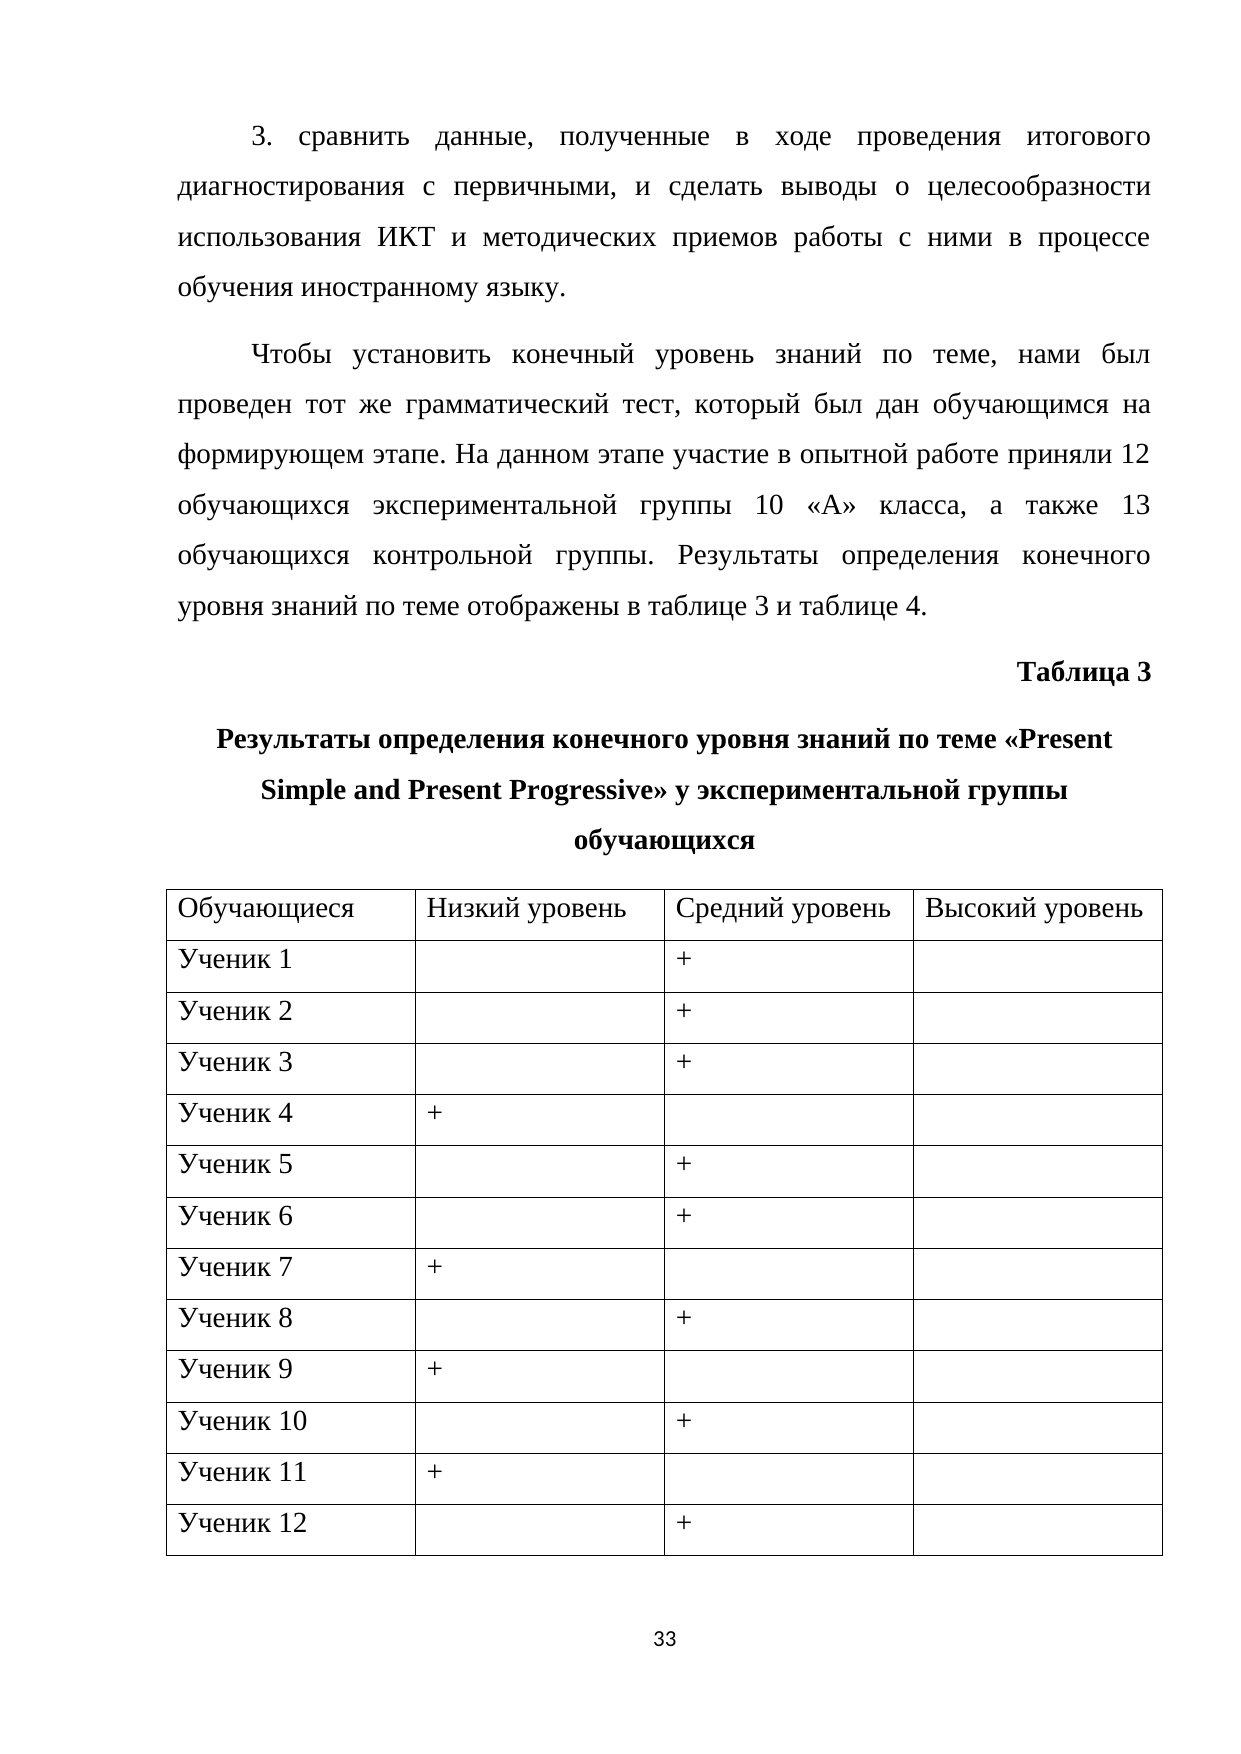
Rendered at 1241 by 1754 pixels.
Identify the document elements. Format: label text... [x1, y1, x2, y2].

table_cell [914, 1146, 1162, 1197]
table_header Средний уровень [665, 890, 913, 940]
table_cell Ученик 7 [167, 1249, 415, 1299]
text 3. сравнить данные, полученные в ходе проведения итогового диагностирования с первичными, и сделать выводы о целесообразности использования ИКТ и методических приемов работы с ними в процессе обучения иностранному языку. [177, 118, 1152, 303]
table_cell Ученик 9 [167, 1351, 415, 1402]
table_cell + [665, 1198, 913, 1248]
table_cell [416, 1505, 664, 1555]
table_cell Ученик 10 [167, 1403, 415, 1453]
table_cell + [416, 1454, 664, 1504]
table_cell + [416, 1351, 664, 1402]
table_cell [914, 1198, 1162, 1248]
table_header Низкий уровень [416, 890, 664, 940]
table_cell + [665, 1146, 913, 1197]
table_cell [416, 1300, 664, 1350]
text Чтобы установить конечный уровень знаний по теме, нами был проведен тот же грамматический тест, который был дан обучающимся на формирующем этапе. На данном этапе участие в опытной работе приняли 12 обучающихся экспериментальной группы 10 «А» класса, а также 13 обучающихся контрольной группы. Результаты определения конечного уровня знаний по теме отображены в таблице 3 и таблице 4. [177, 336, 1152, 621]
table_cell Ученик 8 [167, 1300, 415, 1350]
table_cell [914, 1403, 1162, 1453]
table_cell [416, 1044, 664, 1094]
table_cell Ученик 11 [167, 1454, 415, 1504]
table_cell [416, 941, 664, 992]
table_cell [665, 1454, 913, 1504]
table_cell [914, 993, 1162, 1043]
table_cell Ученик 4 [167, 1095, 415, 1145]
table_cell [914, 1095, 1162, 1145]
table_cell [914, 1044, 1162, 1094]
table_cell [416, 993, 664, 1043]
table_cell [914, 1351, 1162, 1402]
table_cell [416, 1146, 664, 1197]
table_cell Ученик 5 [167, 1146, 415, 1197]
table_cell + [665, 1505, 913, 1555]
table_cell [665, 1249, 913, 1299]
table_cell [914, 1505, 1162, 1555]
table_cell + [665, 941, 913, 992]
table_cell [914, 1454, 1162, 1504]
table_cell Ученик 3 [167, 1044, 415, 1094]
table_cell + [665, 1403, 913, 1453]
table_header Высокий уровень [914, 890, 1162, 940]
table_cell + [416, 1095, 664, 1145]
table_cell Ученик 6 [167, 1198, 415, 1248]
table_cell [914, 941, 1162, 992]
text Результаты определения конечного уровня знаний по теме «Present Simple and Present Progressive» у экспериментальной группы обучающихся [177, 722, 1152, 856]
table_cell [665, 1351, 913, 1402]
table_cell [416, 1198, 664, 1248]
table_cell [416, 1403, 664, 1453]
text Таблица 3 [177, 654, 1152, 688]
table_cell Ученик 1 [167, 941, 415, 992]
table_cell + [665, 993, 913, 1043]
table_cell + [665, 1300, 913, 1350]
table_cell [914, 1300, 1162, 1350]
table_cell + [665, 1044, 913, 1094]
table_cell [914, 1249, 1162, 1299]
table_cell Ученик 2 [167, 993, 415, 1043]
table_cell [665, 1095, 913, 1145]
table_cell + [416, 1249, 664, 1299]
table_cell Ученик 12 [167, 1505, 415, 1555]
table_header Обучающиеся [167, 890, 415, 940]
